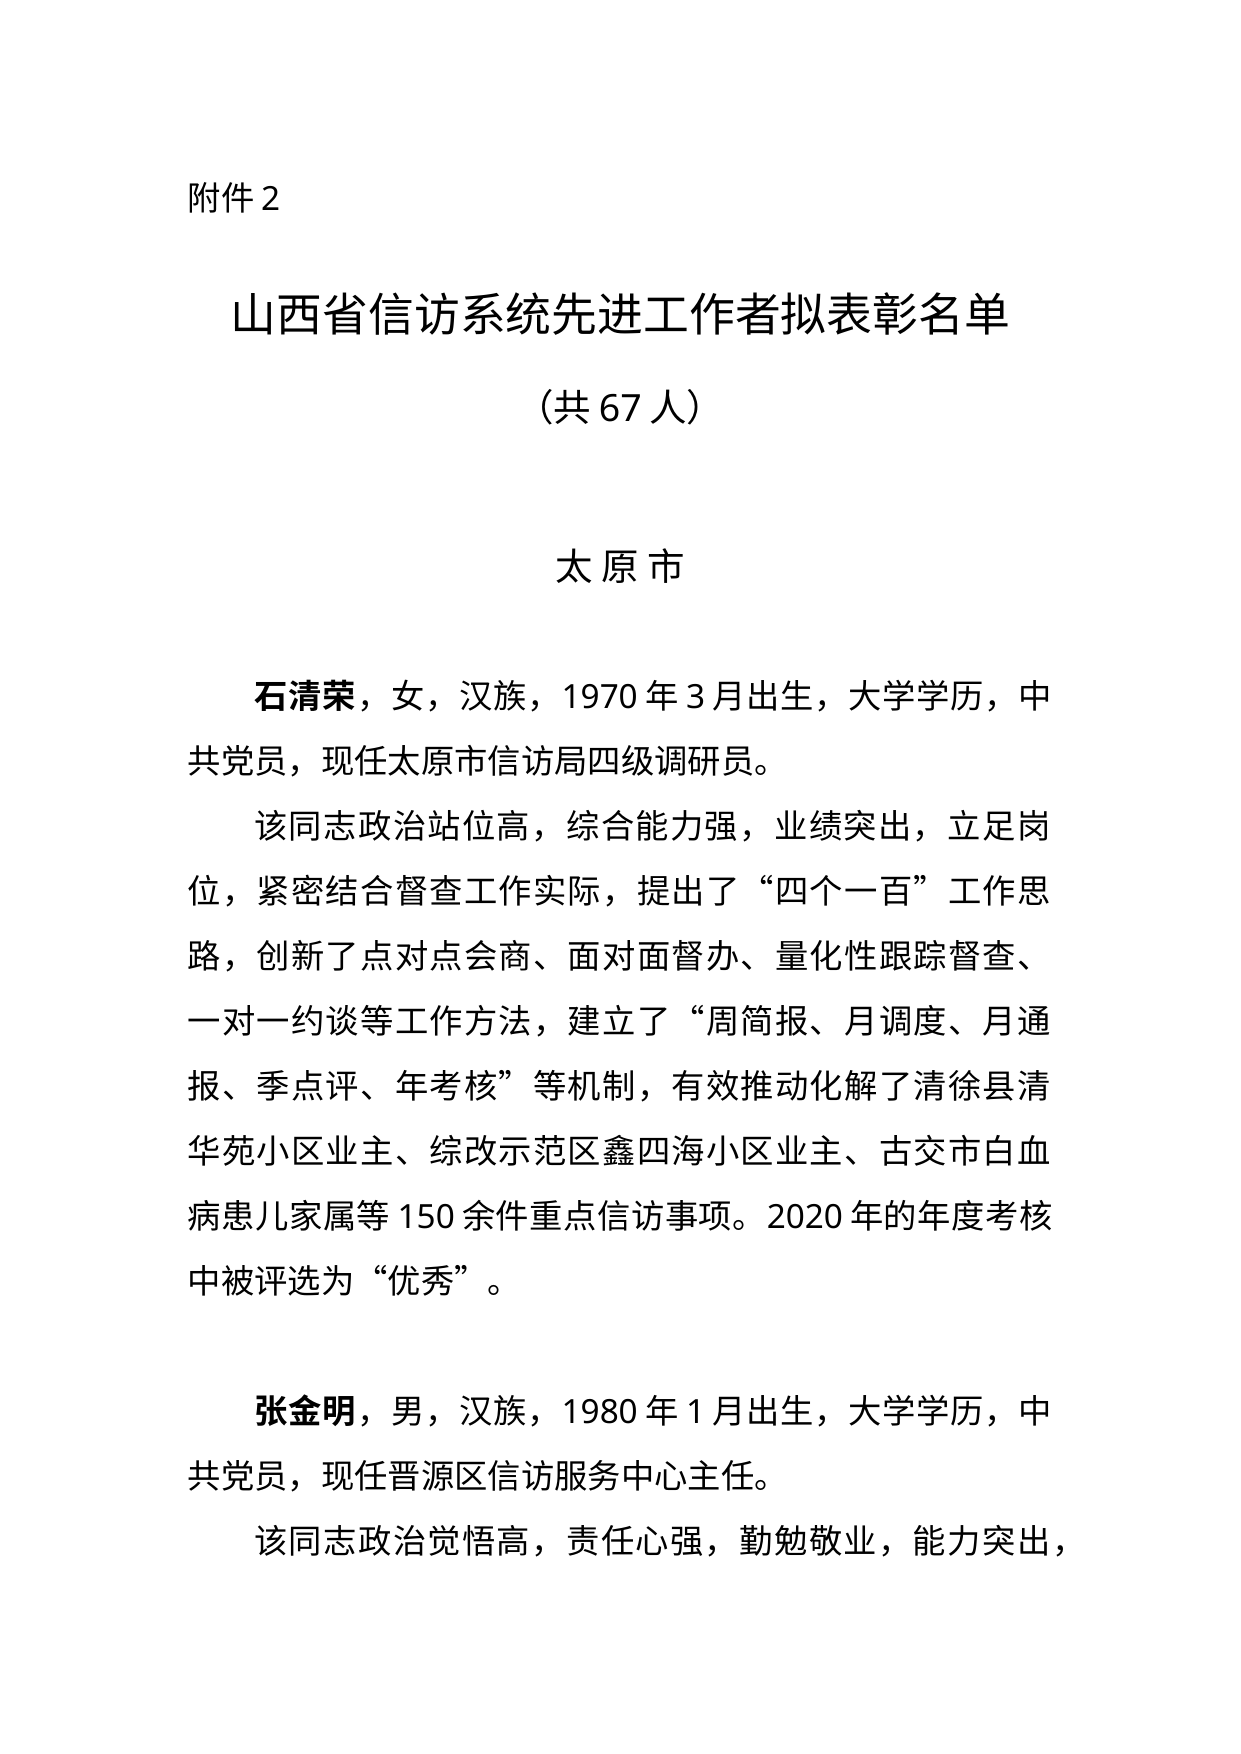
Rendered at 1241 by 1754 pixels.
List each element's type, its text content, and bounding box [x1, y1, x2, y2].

subtitle （共67人） [187, 372, 1053, 437]
text 附件2 [187, 162, 1053, 222]
text 该同志政治站位高，综合能力强，业绩突出，立足岗位，紧密结合督查工作实际，提出了“四个一百”工作思路，创新了点对点会商、面对面督办、量化性跟踪督查、一对一约谈等工作方法，建立了“周简报、月调度、月通报、季点评、年考核”等机制，有效推动化解了清徐县清华苑小区业主、综改示范区鑫四海小区业主、古交市白血病患儿家属等150余件重点信访事项。2020年的年度考核中被评选为“优秀”。 [187, 792, 1053, 1312]
text 石清荣，女，汉族，1970年3月出生，大学学历，中共党员，现任太原市信访局四级调研员。 [187, 662, 1053, 792]
text 太 原 市 [187, 532, 1053, 597]
text 张金明，男，汉族，1980年1月出生，大学学历，中共党员，现任晋源区信访服务中心主任。 [187, 1377, 1053, 1507]
text 山西省信访系统先进工作者拟表彰名单 [187, 283, 1053, 343]
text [187, 1507, 1053, 1572]
